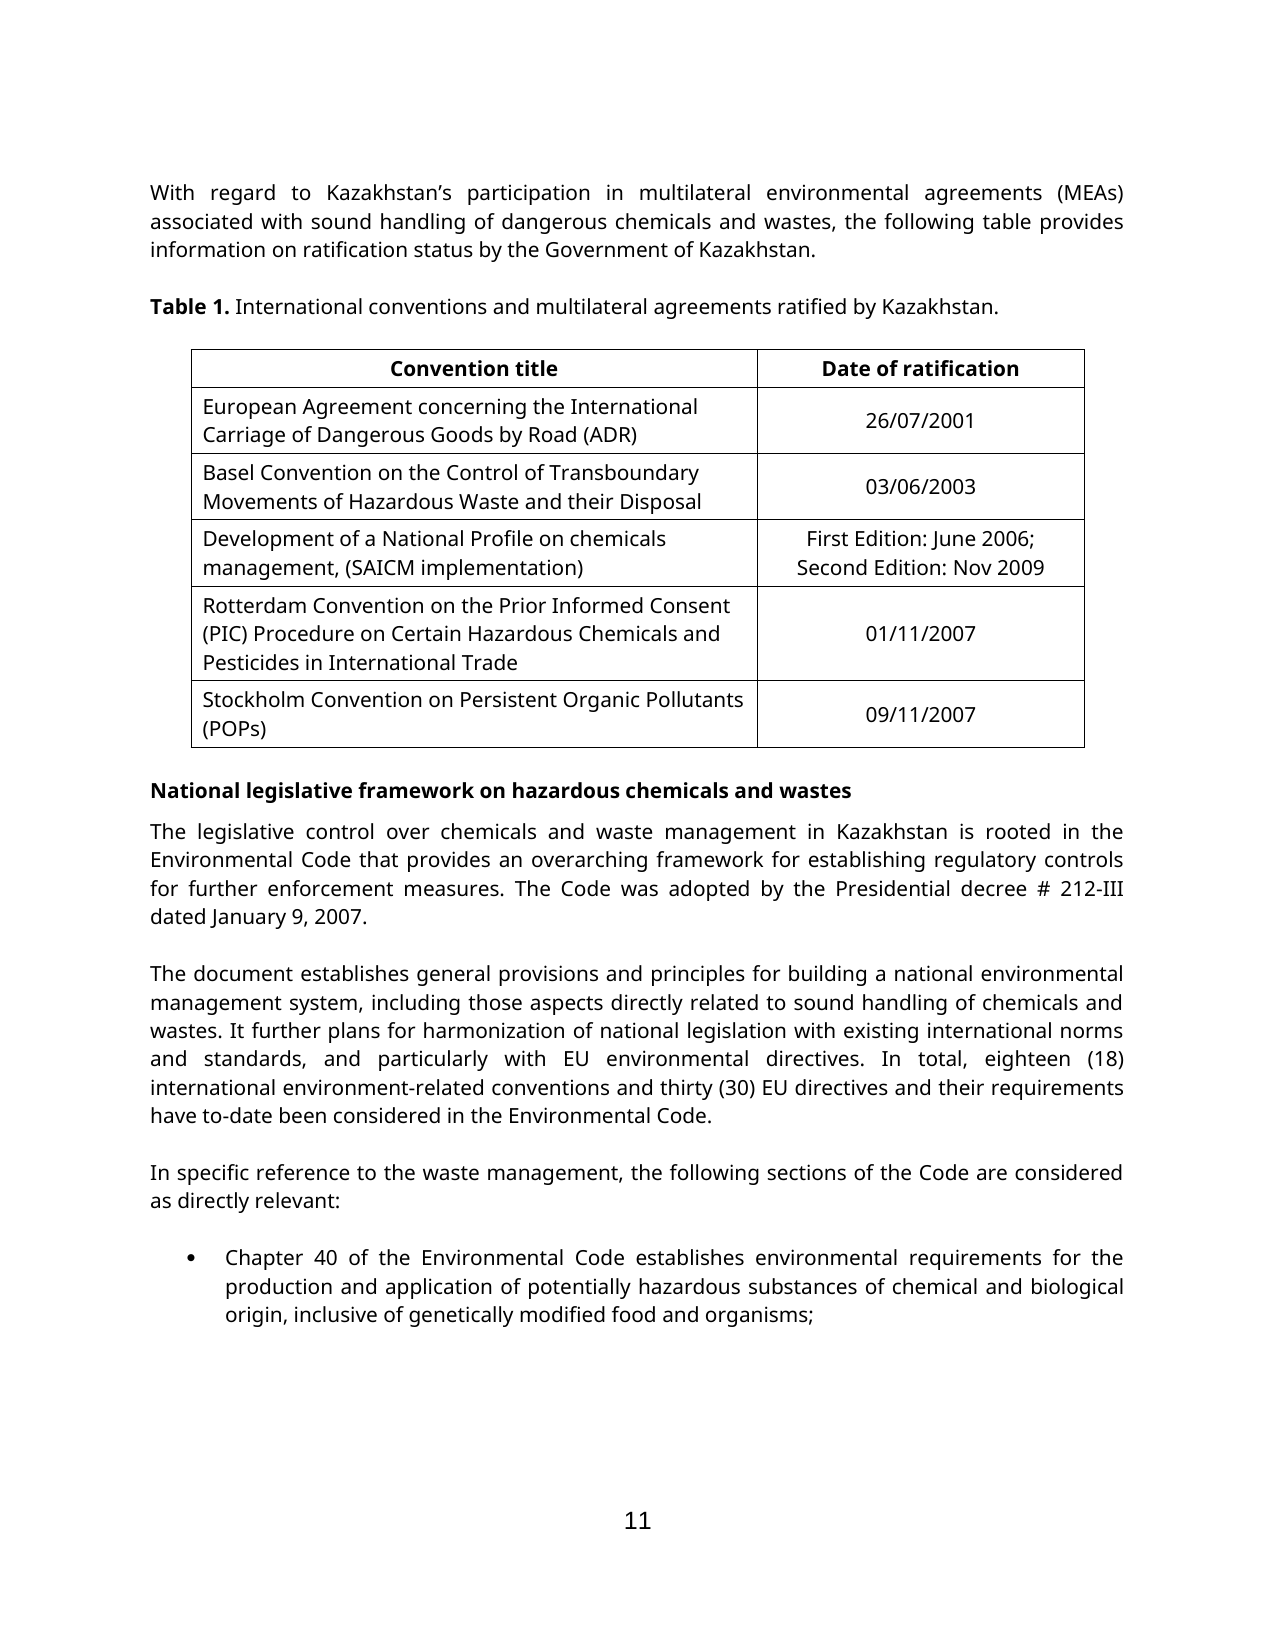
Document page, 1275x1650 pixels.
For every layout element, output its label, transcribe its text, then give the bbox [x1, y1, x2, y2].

table_cell 01/11/2007 [758, 587, 1084, 680]
table_cell 03/06/2003 [758, 454, 1084, 519]
subtitle National legislative framework on hazardous chemicals and wastes [150, 776, 1125, 804]
table_cell First Edition: June 2006; Second Edition: Nov 2009 [758, 520, 1084, 586]
table_cell Rotterdam Convention on the Prior Informed Consent (PIC) Procedure on Certain Hazardous Chemicals and Pesticides in International Trade [192, 587, 757, 680]
table_header Date of ratification [758, 350, 1084, 387]
table_cell 09/11/2007 [758, 681, 1084, 747]
text The legislative control over chemicals and waste management in Kazakhstan is rooted in the Environmental Code that provides an overarching framework for establishing regulatory controls for further enforcement measures. The Code was adopted by the Presidential decree # 212-III dated January 9, 2007. [150, 817, 1125, 931]
text With regard to Kazakhstan’s participation in multilateral environmental agreements (MEAs) associated with sound handling of dangerous chemicals and wastes, the following table provides information on ratification status by the Government of Kazakhstan. [150, 178, 1125, 264]
table_cell 26/07/2001 [758, 388, 1084, 453]
table_cell Basel Convention on the Control of Transboundary Movements of Hazardous Waste and their Disposal [192, 454, 757, 519]
text The document establishes general provisions and principles for building a national environmental management system, including those aspects directly related to sound handling of chemicals and wastes. It further plans for harmonization of national legislation with existing international norms and standards, and particularly with EU environmental directives. In total, eighteen (18) international environment-related conventions and thirty (30) EU directives and their requirements have to-date been considered in the Environmental Code. [150, 959, 1125, 1130]
table_cell Development of a National Profile on chemicals management, (SAICM implementation) [192, 520, 757, 586]
list Chapter 40 of the Environmental Code establishes environmental requirements for the production and application of potentially hazardous substances of chemical and biological origin, inclusive of genetically modified food and organisms; [187, 1243, 1125, 1329]
table_header Convention title [192, 350, 757, 387]
table_cell Stockholm Convention on Persistent Organic Pollutants (POPs) [192, 681, 757, 747]
table_cell European Agreement concerning the International Carriage of Dangerous Goods by Road (ADR) [192, 388, 757, 453]
text In specific reference to the waste management, the following sections of the Code are considered as directly relevant: [150, 1158, 1125, 1215]
